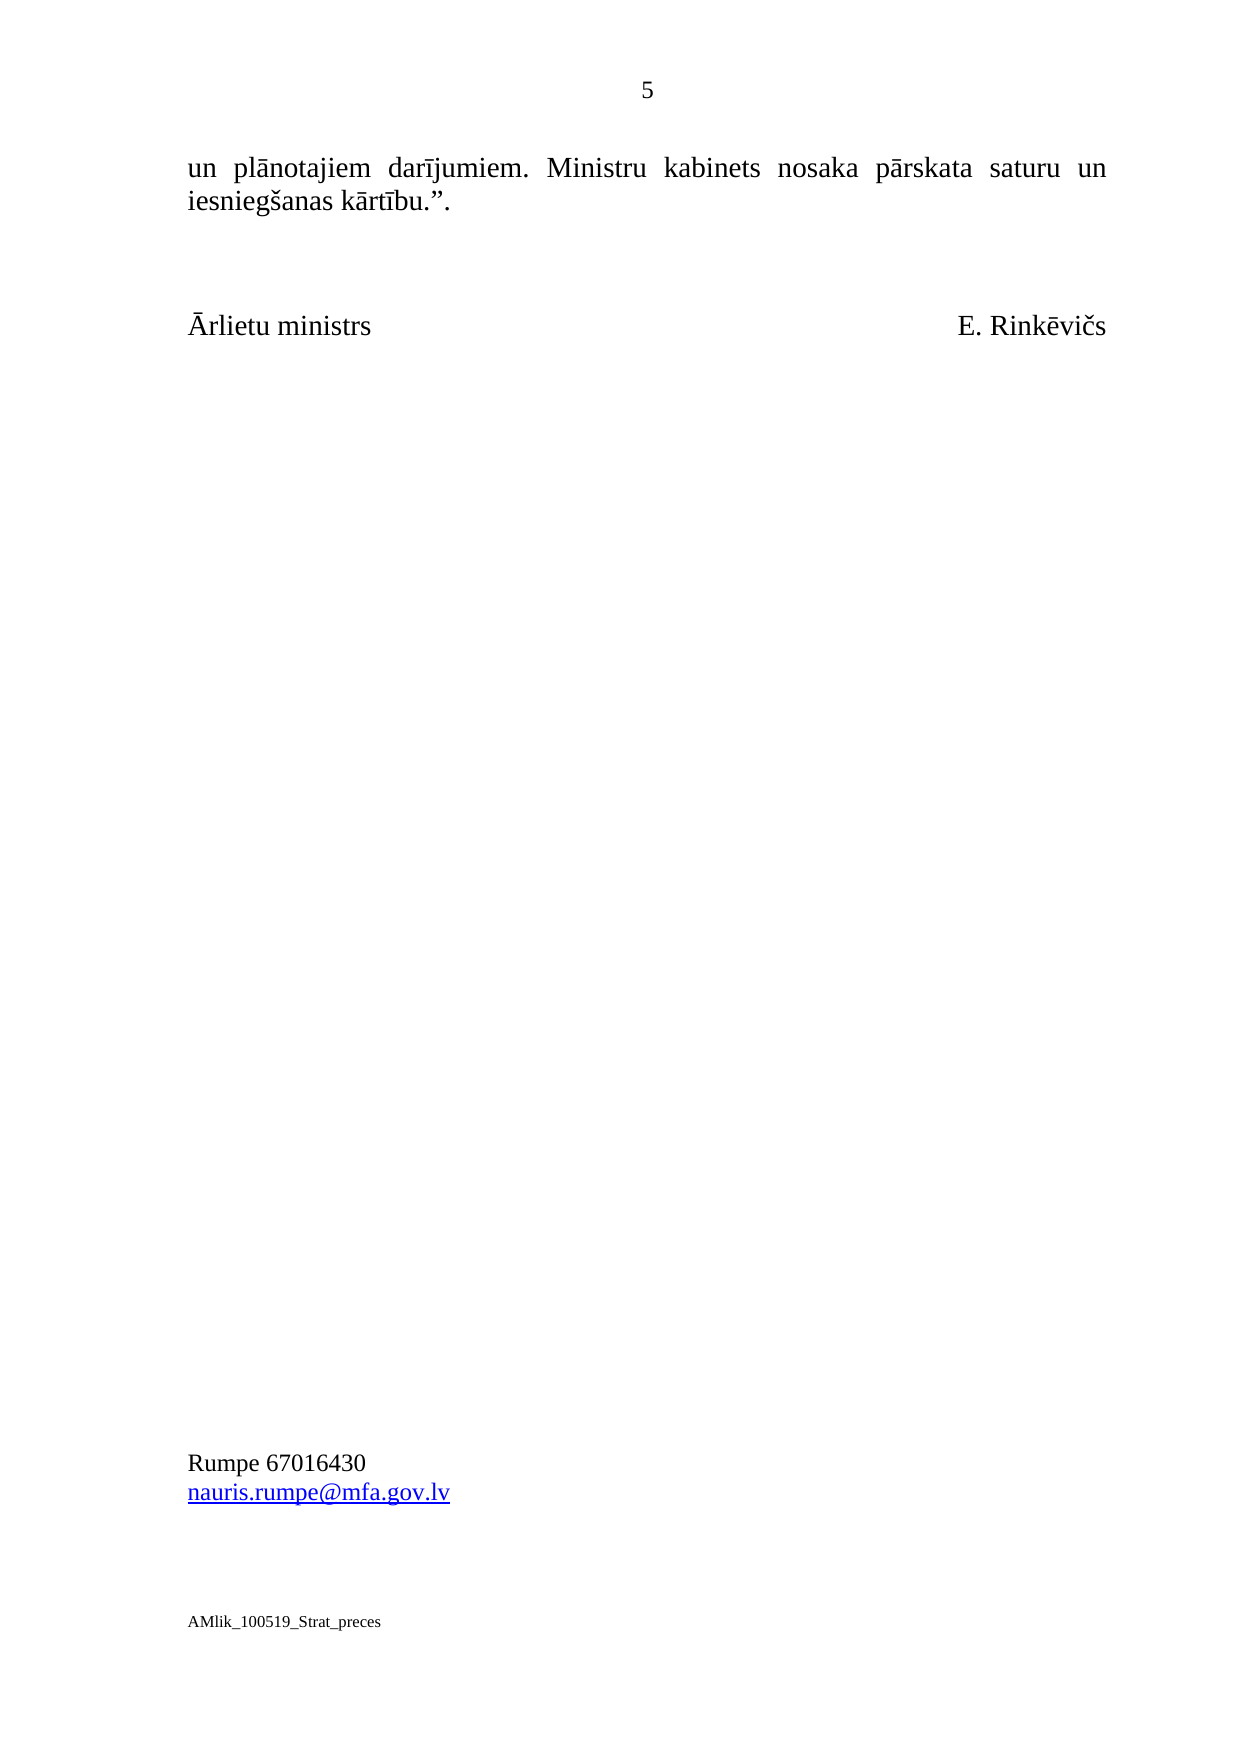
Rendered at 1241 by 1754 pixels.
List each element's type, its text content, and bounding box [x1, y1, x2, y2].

text Ārlietu ministrs E. Rinkēvičs [187, 308, 1107, 342]
text nauris.rumpe@mfa.gov.lv [187, 1477, 1109, 1506]
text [187, 150, 1107, 217]
text Rumpe 67016430 [187, 1448, 1109, 1477]
